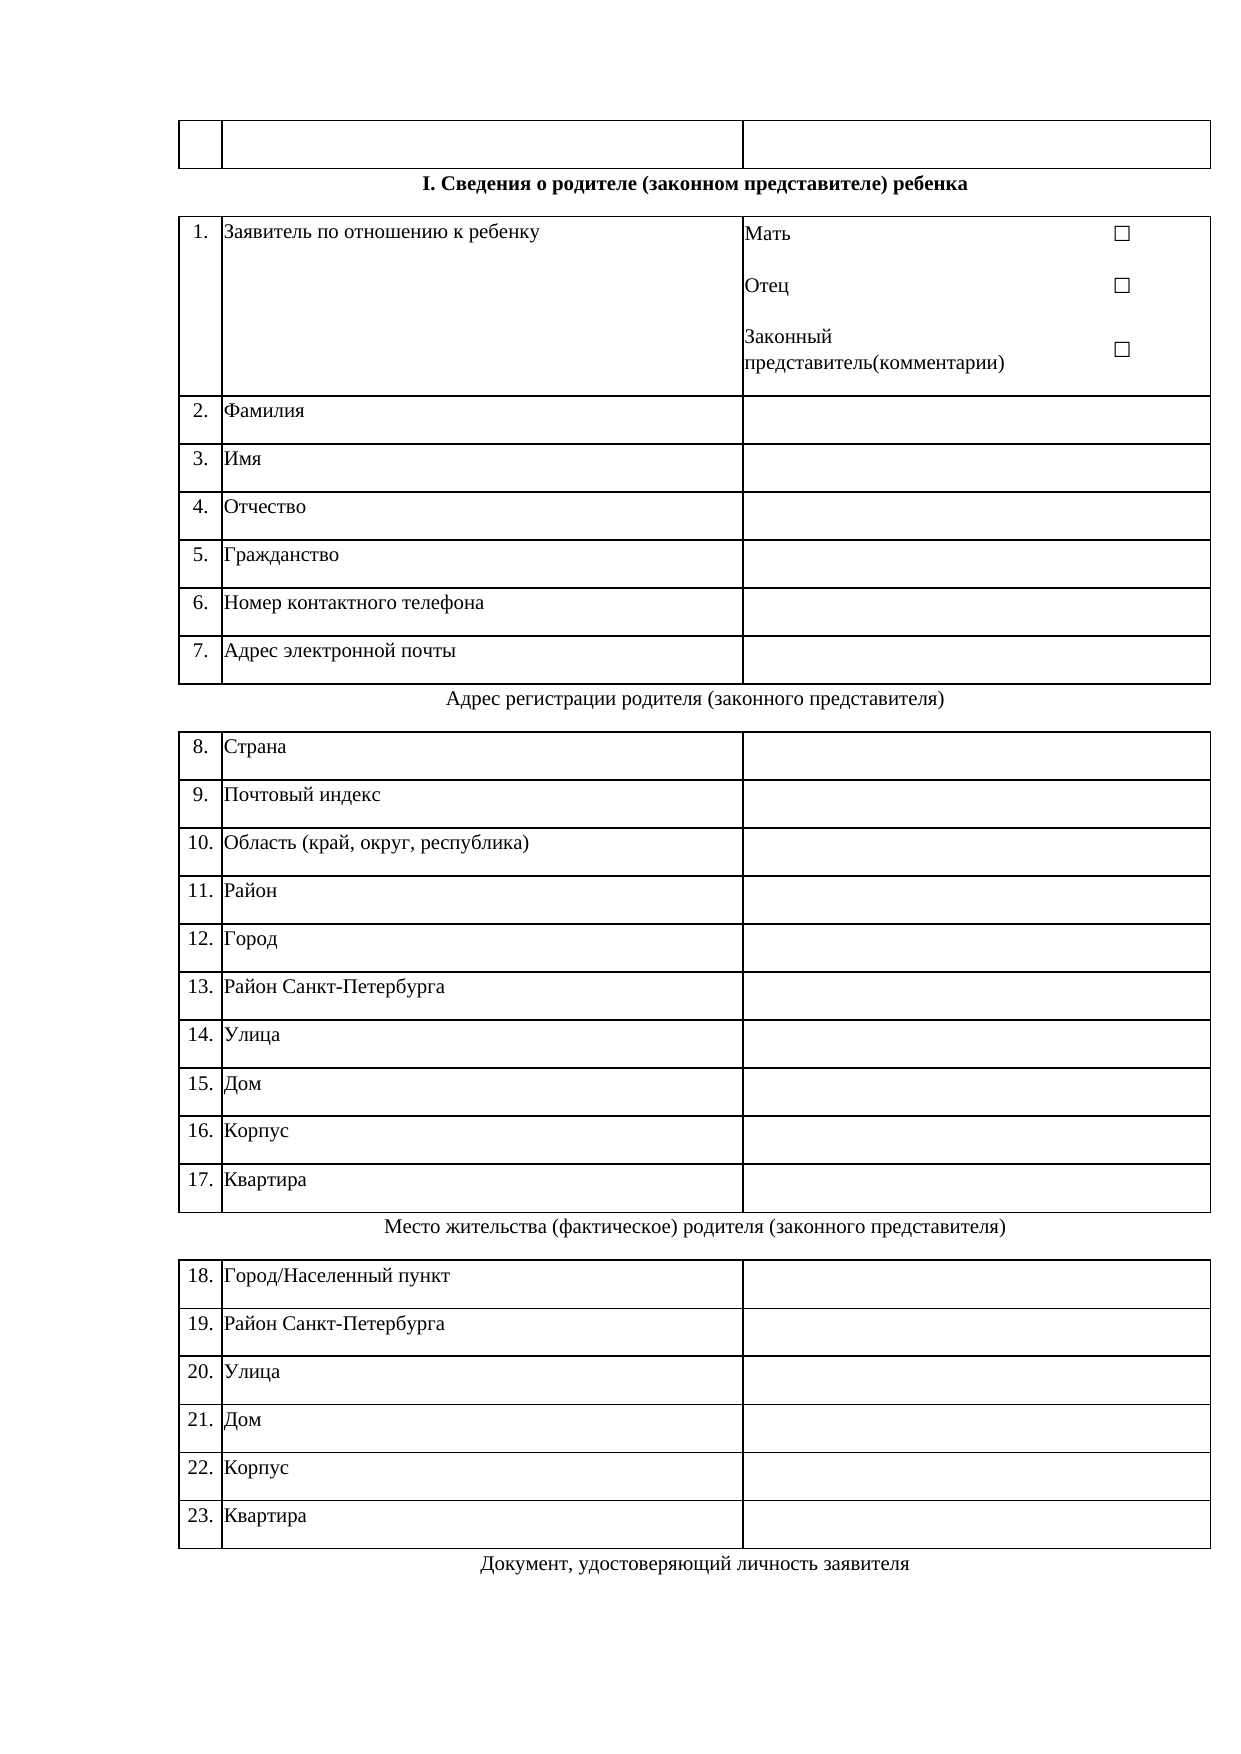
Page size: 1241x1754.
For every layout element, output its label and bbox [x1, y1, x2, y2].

table_header [177, 118, 1211, 1597]
